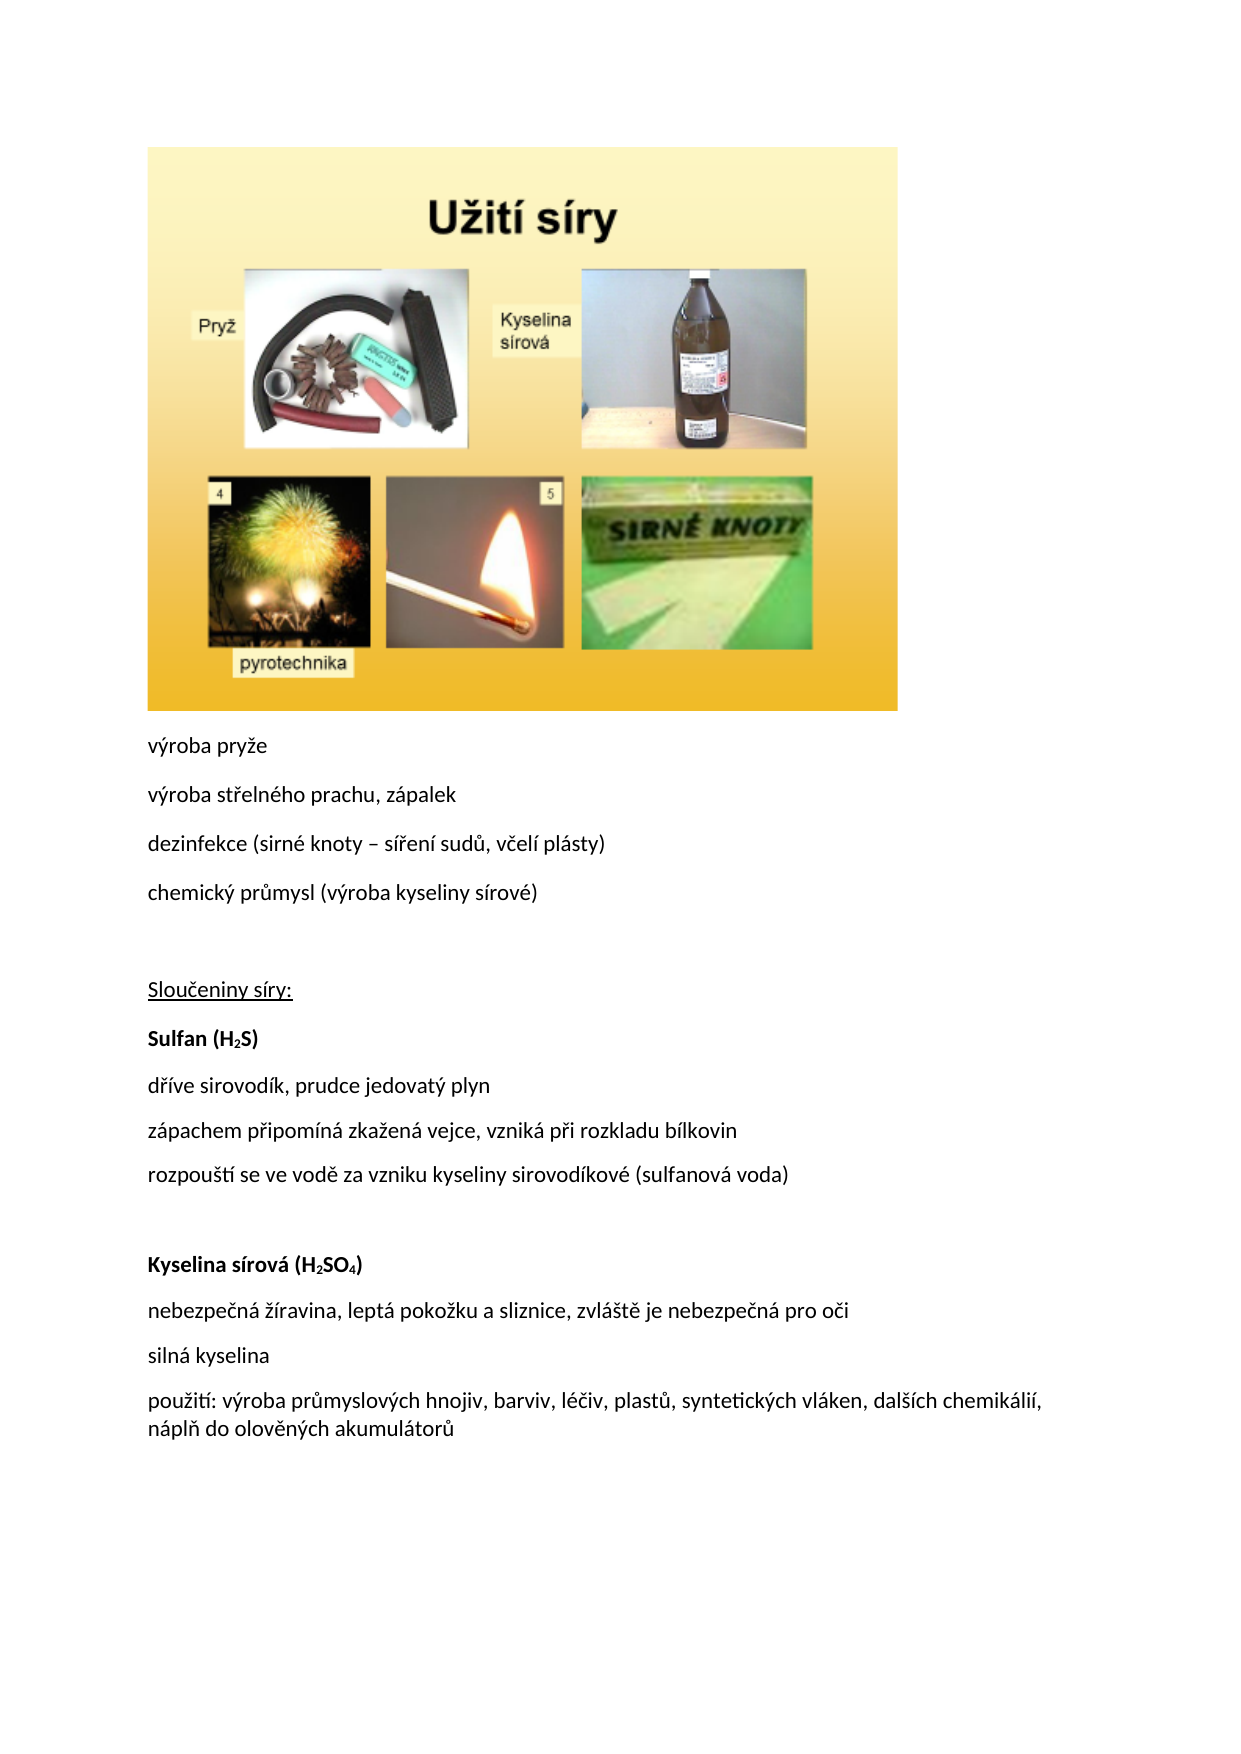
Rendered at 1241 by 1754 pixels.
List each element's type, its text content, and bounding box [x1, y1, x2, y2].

text dezinfekce (sirné knoty – síření sudů, včelí plásty) [148, 829, 1093, 857]
text dříve sirovodík, prudce jedovatý plyn [148, 1071, 1093, 1099]
text silná kyselina [148, 1341, 1093, 1369]
text použití: výroba průmyslových hnojiv, barviv, léčiv, plastů, syntetických vláken, dalších chemikálií, náplň do olověných akumulátorů [148, 1386, 1093, 1442]
text výroba střelného prachu, zápalek [148, 780, 1093, 808]
text výroba pryže [148, 731, 1093, 759]
text nebezpečná žíravina, leptá pokožku a sliznice, zvláště je nebezpečná pro oči [148, 1297, 1093, 1325]
text Kyselina sírová (H2SO4) [148, 1250, 1093, 1278]
picture [147, 147, 898, 711]
text rozpouští se ve vodě za vzniku kyseliny sirovodíkové (sulfanová voda) [148, 1160, 1093, 1188]
text Sloučeniny síry: [148, 975, 1093, 1003]
text chemický průmysl (výroba kyseliny sírové) [148, 878, 1093, 906]
text zápachem připomíná zkažená vejce, vzniká při rozkladu bílkovin [148, 1116, 1093, 1144]
text Sulfan (H2S) [148, 1024, 1093, 1052]
